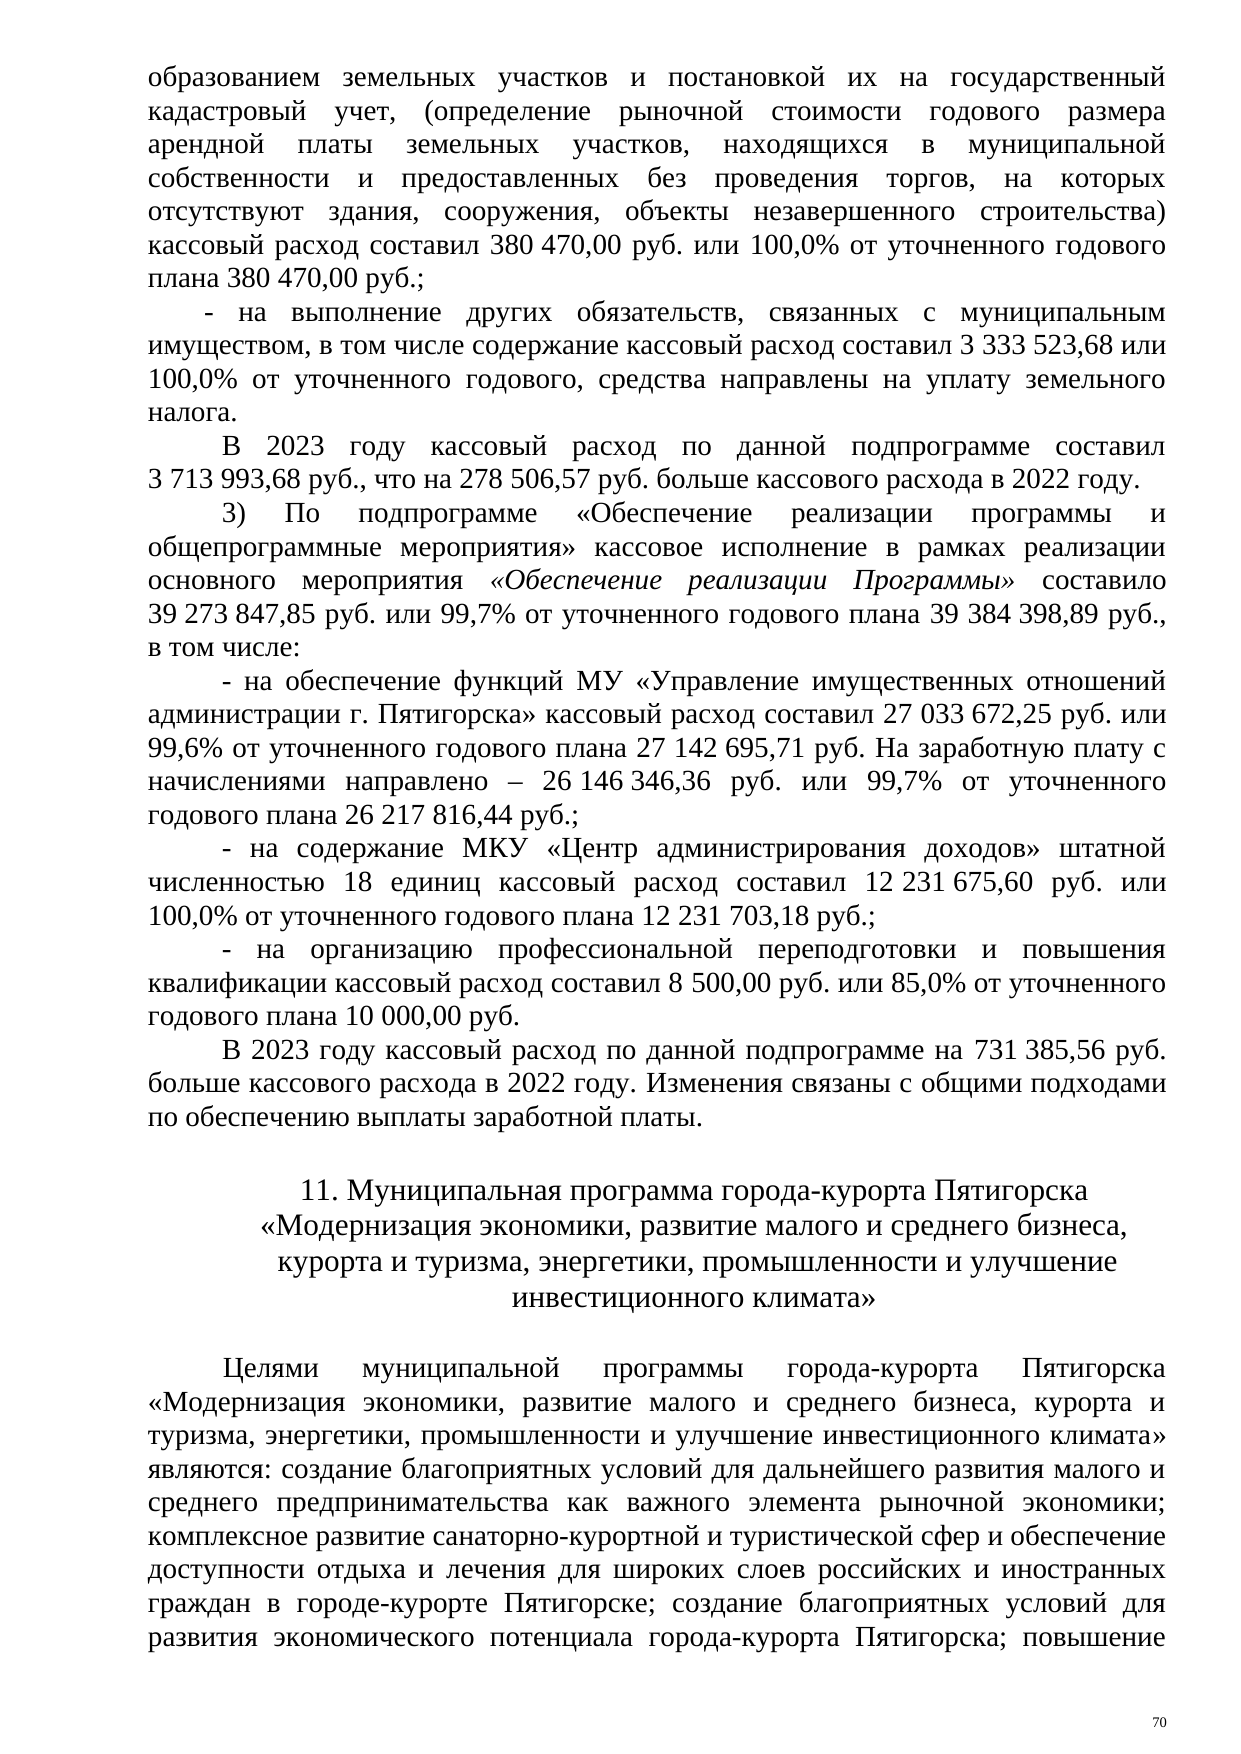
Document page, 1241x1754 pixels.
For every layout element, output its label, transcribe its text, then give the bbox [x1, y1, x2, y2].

text 11. Муниципальная программа города-курорта Пятигорска [148, 1171, 1167, 1207]
text курорта и туризма, энергетики, промышленности и улучшение [148, 1243, 1167, 1278]
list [148, 59, 1167, 294]
text инвестиционного климата» [148, 1278, 1167, 1314]
text - на выполнение других обязательств, связанных с муниципальным имуществом, в том числе содержание кассовый расход составил 3 333 523,68 или 100,0% от уточненного годового, средства направлены на уплату земельного налога. [148, 294, 1167, 428]
list - на организацию профессиональной переподготовки и повышения квалификации кассовый расход составил 8 500,00 руб. или 85,0% от уточненного годового плана 10 000,00 руб. [148, 931, 1167, 1032]
list - на обеспечение функций МУ «Управление имущественных отношений администрации г. Пятигорска» кассовый расход составил 27 033 672,25 руб. или 99,6% от уточненного годового плана 27 142 695,71 руб. На заработную плату с начислениями направлено – 26 146 346,36 руб. или 99,7% от уточненного годового плана 26 217 816,44 руб.; [148, 663, 1167, 831]
list - на содержание МКУ «Центр администрирования доходов» штатной численностью 18 единиц кассовый расход составил 12 231 675,60 руб. или 100,0% от уточненного годового плана 12 231 703,18 руб.; [148, 831, 1167, 931]
text В 2023 году кассовый расход по данной подпрограмме на 731 385,56 руб. больше кассового расхода в 2022 году. Изменения связаны с общими подходами по обеспечению выплаты заработной платы. [148, 1032, 1167, 1132]
text «Модернизация экономики, развитие малого и среднего бизнеса, [148, 1207, 1167, 1243]
list 3) По подпрограмме «Обеспечение реализации программы и общепрограммные мероприятия» кассовое исполнение в рамках реализации основного мероприятия «Обеспечение реализации Программы» составило 39 273 847,85 руб. или 99,7% от уточненного годового плана 39 384 398,89 руб., в том числе: [148, 495, 1167, 663]
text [148, 1350, 1167, 1652]
text В 2023 году кассовый расход по данной подпрограмме составил 3 713 993,68 руб., что на 278 506,57 руб. больше кассового расхода в 2022 году. [148, 428, 1167, 495]
